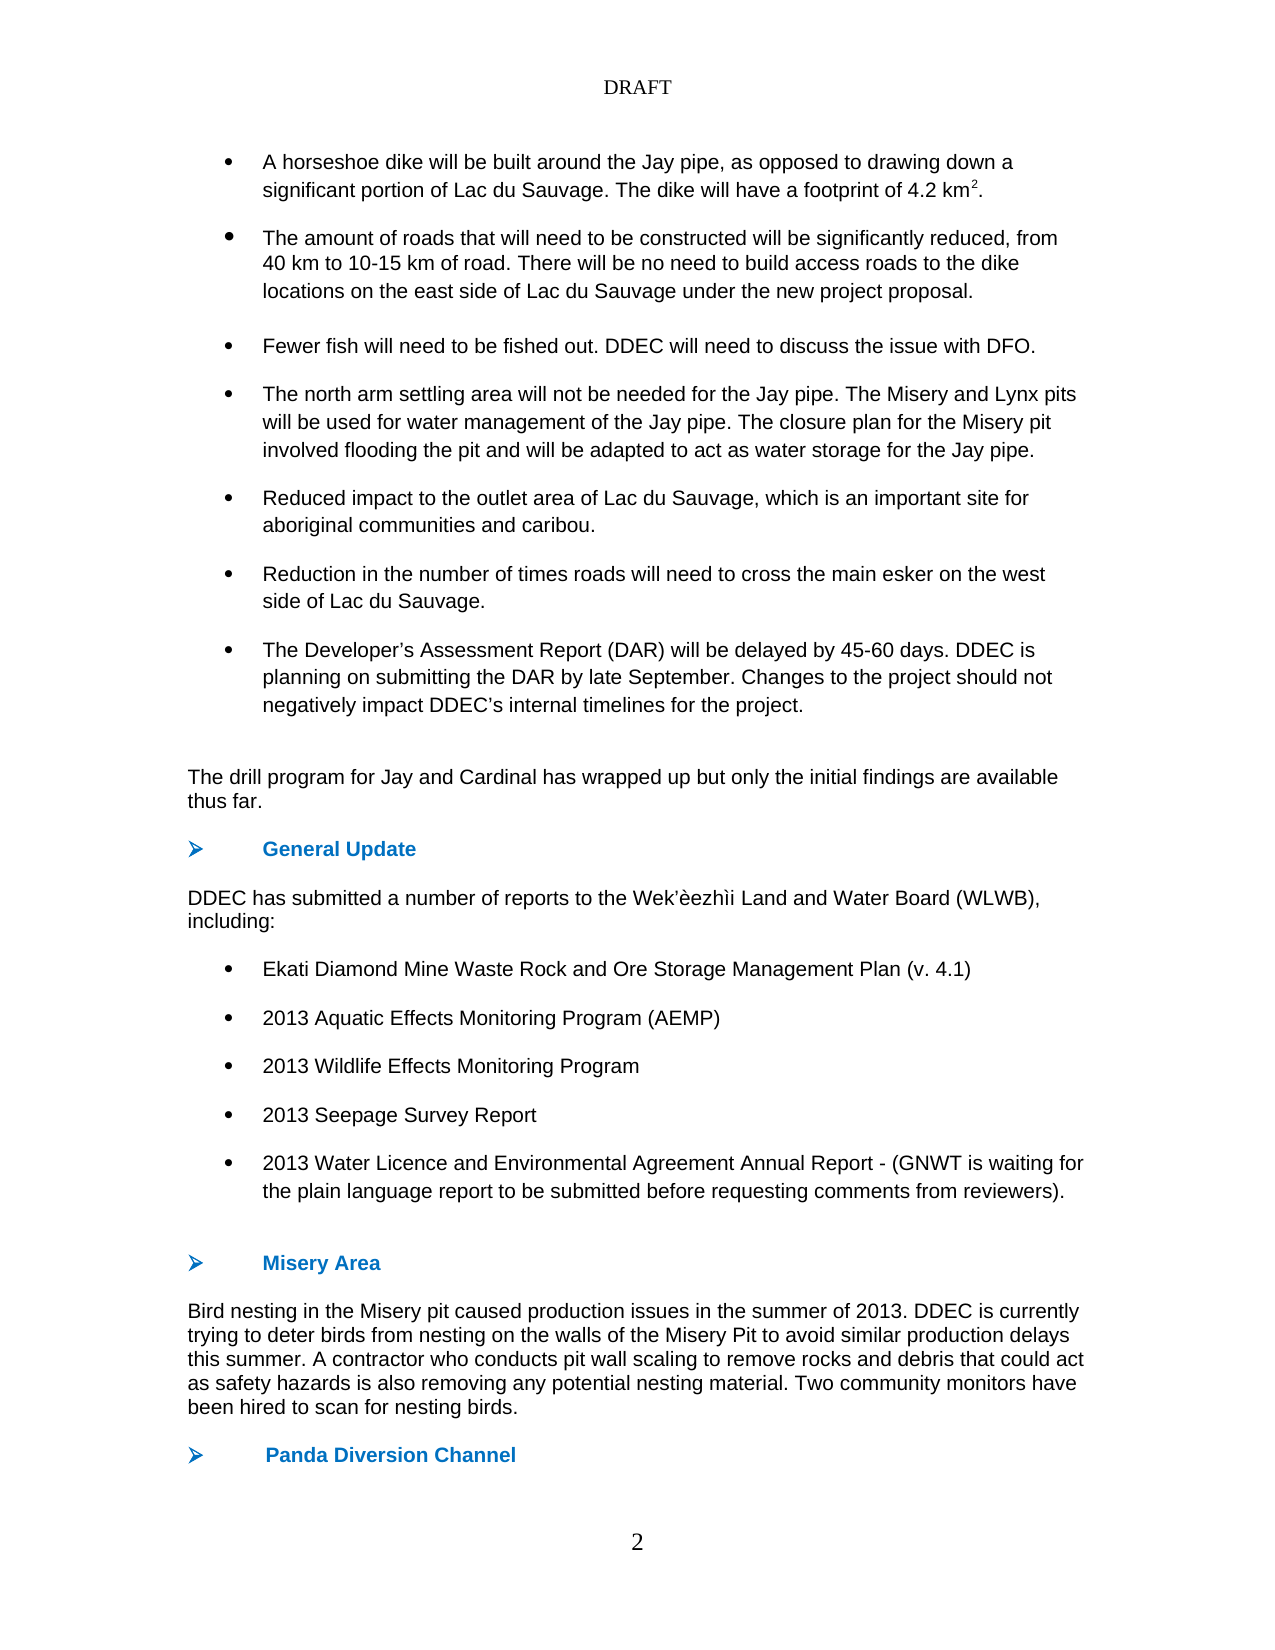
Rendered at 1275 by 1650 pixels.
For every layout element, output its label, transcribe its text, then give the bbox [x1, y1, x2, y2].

list Reduced impact to the outlet area of Lac du Sauvage, which is an important site for aboriginal communities and caribou. [225, 486, 1087, 537]
text DDEC has submitted a number of reports to the Wek’èezhìi Land and Water Board (WLWB), including: [187, 885, 1087, 933]
list Panda Diversion Channel [187, 1443, 1087, 1467]
list A horseshoe dike will be built around the Jay pipe, as opposed to drawing down a significant portion of Lac du Sauvage. The dike will have a footprint of 4.2 km2. [225, 150, 1087, 202]
list 2013 Water Licence and Environmental Agreement Annual Report - (GNWT is waiting for the plain language report to be submitted before requesting comments from reviewers). [225, 1151, 1087, 1202]
list Fewer fish will need to be fished out. DDEC will need to discuss the issue with DFO. [225, 334, 1087, 358]
list 2013 Seepage Survey Report [225, 1102, 1087, 1127]
list Ekati Diamond Mine Waste Rock and Ore Storage Management Plan (v. 4.1) [225, 957, 1087, 981]
list The Developer’s Assessment Report (DAR) will be delayed by 45-60 days. DDEC is planning on submitting the DAR by late September. Changes to the project should not negatively impact DDEC’s internal timelines for the project. [225, 638, 1087, 717]
list Reduction in the number of times roads will need to cross the main esker on the west side of Lac du Sauvage. [225, 562, 1087, 613]
list Misery Area [187, 1251, 1087, 1275]
list 2013 Aquatic Effects Monitoring Program (AEMP) [225, 1006, 1087, 1030]
list The amount of roads that will need to be constructed will be significantly reduced, from 40 km to 10-15 km of road. There will be no need to build access roads to the dike locations on the east side of Lac du Sauvage under the new project proposal. [225, 226, 1087, 304]
list General Update [187, 837, 1087, 861]
text The drill program for Jay and Cardinal has wrapped up but only the initial findings are available thus far. [187, 765, 1087, 813]
list 2013 Wildlife Effects Monitoring Program [225, 1054, 1087, 1078]
list The north arm settling area will not be needed for the Jay pipe. The Misery and Lynx pits will be used for water management of the Jay pipe. The closure plan for the Misery pit involved flooding the pit and will be adapted to act as water storage for the Jay pipe. [225, 382, 1087, 461]
text Bird nesting in the Misery pit caused production issues in the summer of 2013. DDEC is currently trying to deter birds from nesting on the walls of the Misery Pit to avoid similar production delays this summer. A contractor who conducts pit wall scaling to remove rocks and debris that could act as safety hazards is also removing any potential nesting material. Two community monitors have been hired to scan for nesting birds. [187, 1299, 1087, 1419]
